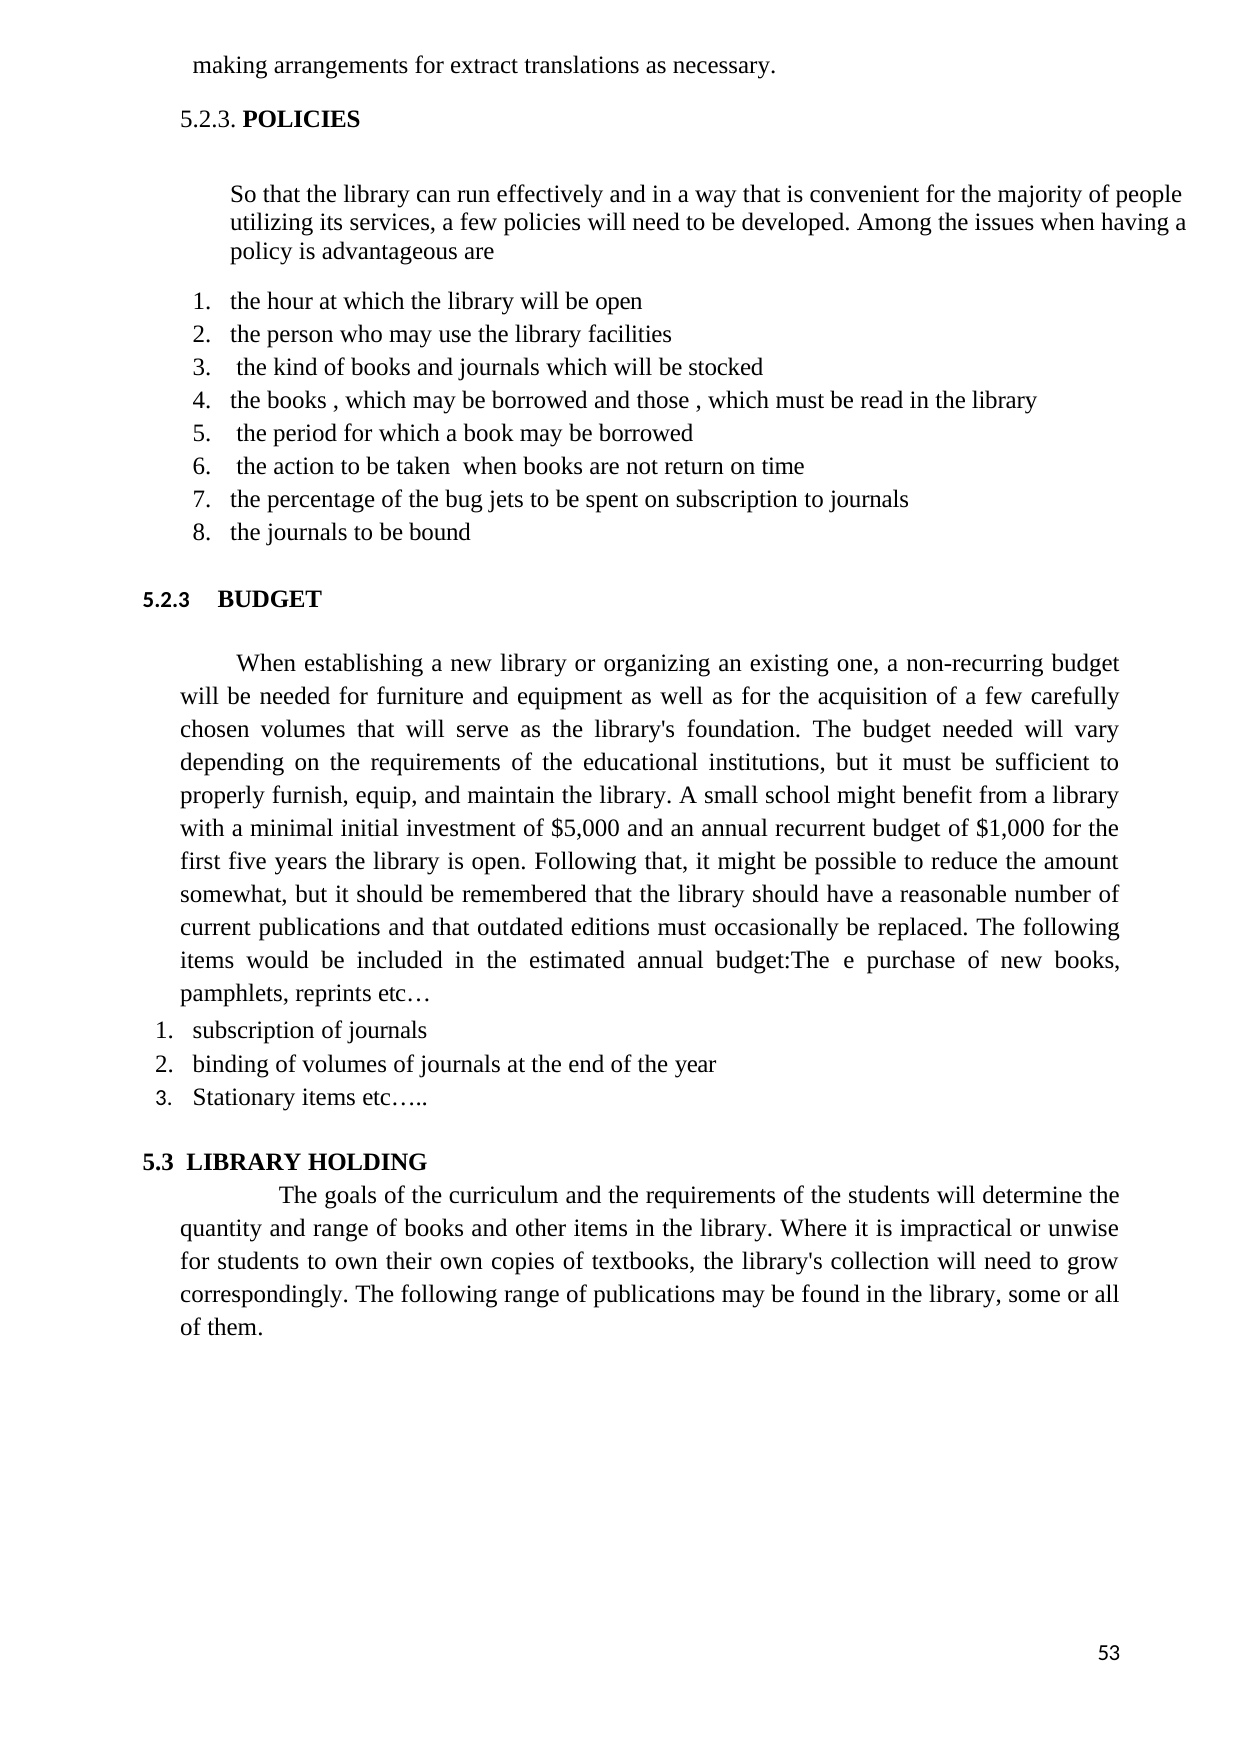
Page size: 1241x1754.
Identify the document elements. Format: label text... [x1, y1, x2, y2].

list the person who may use the library facilities [192, 319, 1201, 348]
list the action to be taken when books are not return on time [192, 451, 1201, 480]
subtitle POLICIES [180, 104, 1201, 133]
text When establishing a new library or organizing an existing one, a non-recurring budget will be needed for furniture and equipment as well as for the acquisition of a few carefully chosen volumes that will serve as the library's foundation. The budget needed will vary depending on the requirements of the educational institutions, but it must be sufficient to properly furnish, equip, and maintain the library. A small school might benefit from a library with a minimal initial investment of $5,000 and an annual recurrent budget of $1,000 for the first five years the library is open. Following that, it might be possible to reduce the amount somewhat, but it should be remembered that the library should have a reasonable number of current publications and that outdated editions must occasionally be replaced. The following items would be included in the estimated annual budget:The e purchase of new books, pamphlets, reprints etc… [180, 648, 1121, 1007]
list the period for which a book may be borrowed [192, 418, 1201, 447]
text The goals of the curriculum and the requirements of the students will determine the quantity and range of books and other items in the library. Where it is impractical or unwise for students to own their own copies of textbooks, the library's collection will need to grow correspondingly. The following range of publications may be found in the library, some or all of them. [180, 1180, 1120, 1341]
list the journals to be bound [192, 517, 1201, 546]
list the kind of books and journals which will be stocked [192, 352, 1201, 381]
list Stationary items etc….. [155, 1082, 1201, 1111]
list subscription of journals [155, 1016, 1201, 1044]
list binding of volumes of journals at the end of the year [155, 1049, 1201, 1077]
list the books , which may be borrowed and those , which must be read in the library [192, 385, 1201, 414]
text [192, 50, 1121, 79]
list the percentage of the bug jets to be spent on subscription to journals [192, 484, 1201, 513]
subtitle BUDGET [142, 584, 1201, 613]
subtitle LIBRARY HOLDING [142, 1147, 1201, 1176]
list So that the library can run effectively and in a way that is convenient for the majority of people utilizing its services, a few policies will need to be developed. Among the issues when having a policy is advantageous are [230, 179, 1201, 265]
list the hour at which the library will be open [192, 286, 1201, 314]
